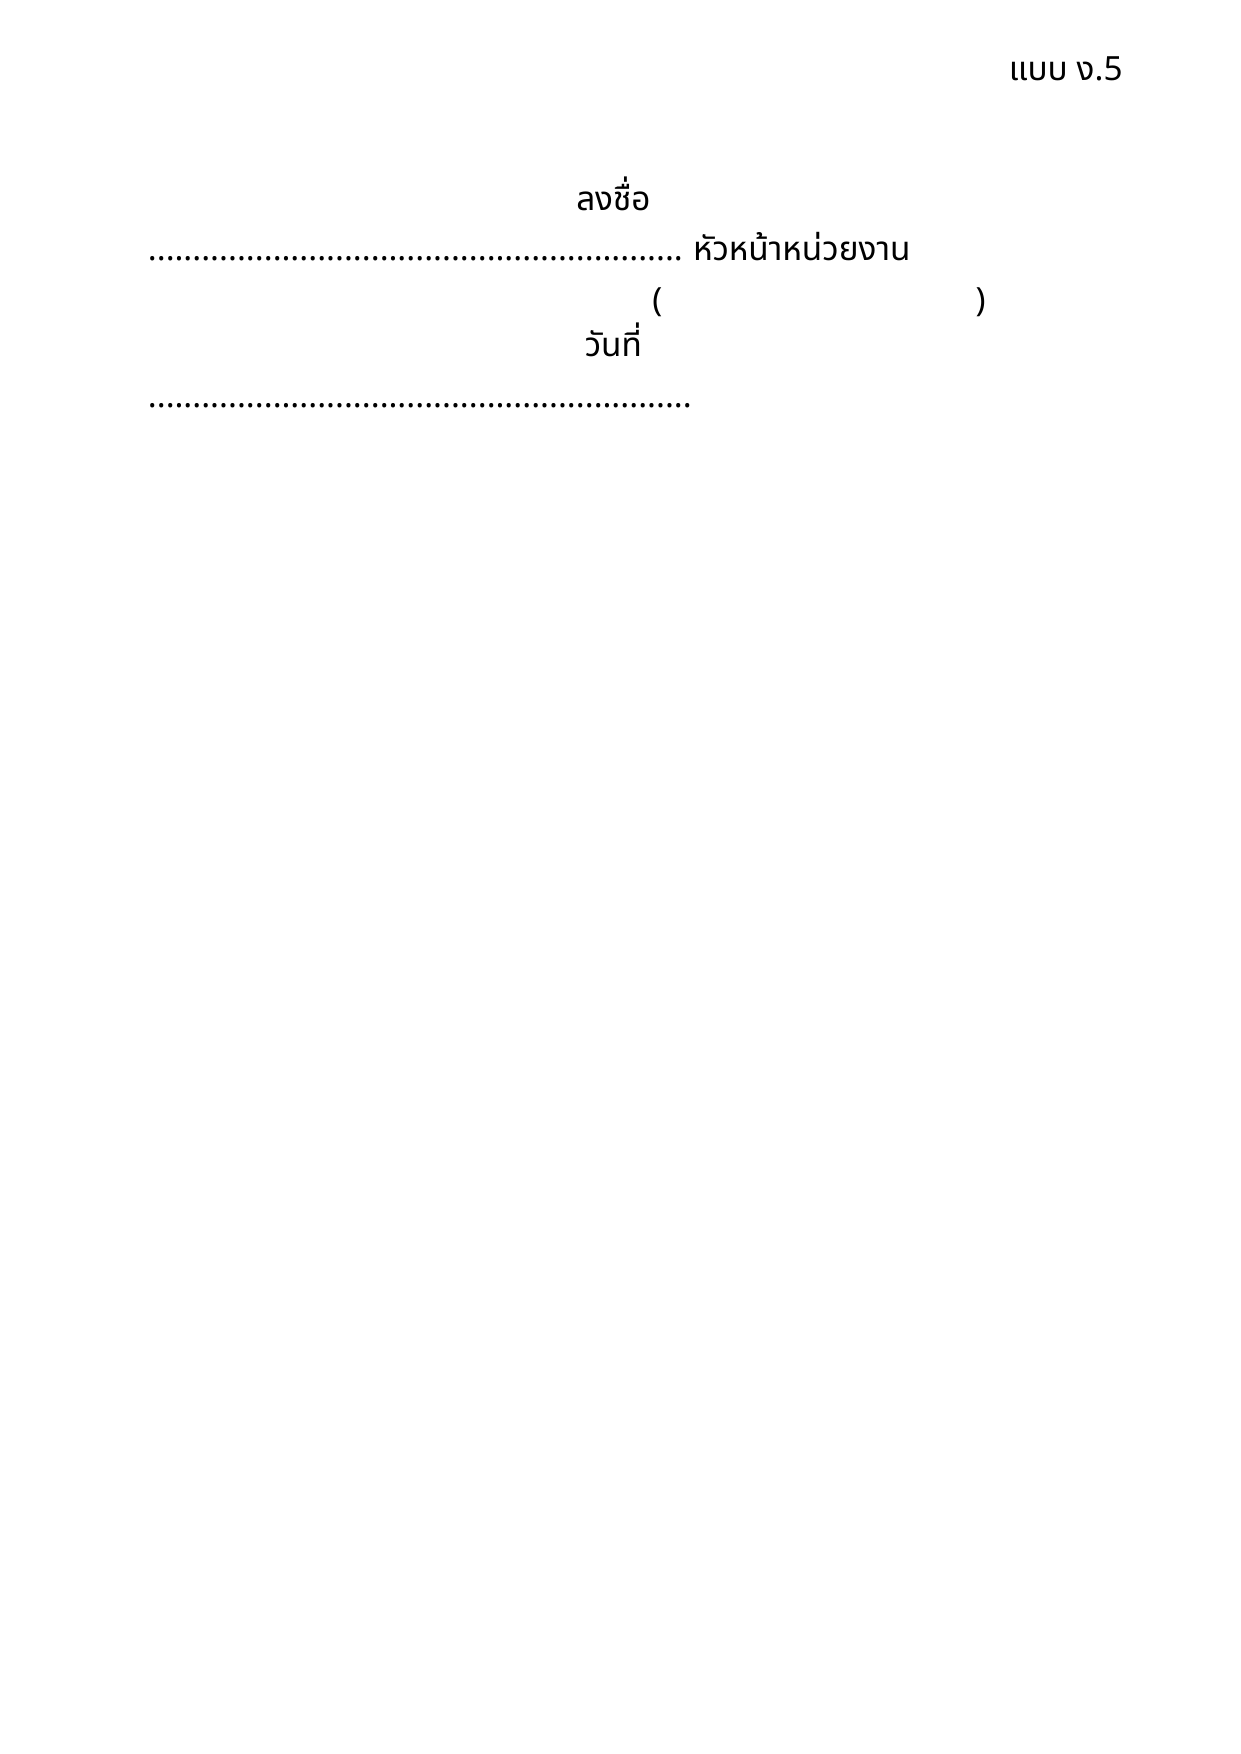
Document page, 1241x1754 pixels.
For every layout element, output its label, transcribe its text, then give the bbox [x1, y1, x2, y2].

text วันที่ ............................................................. [148, 321, 1122, 417]
text ( ) [148, 276, 1122, 321]
text ลงชื่อ ............................................................ หัวหน้าหน่วยงาน [148, 175, 1122, 276]
